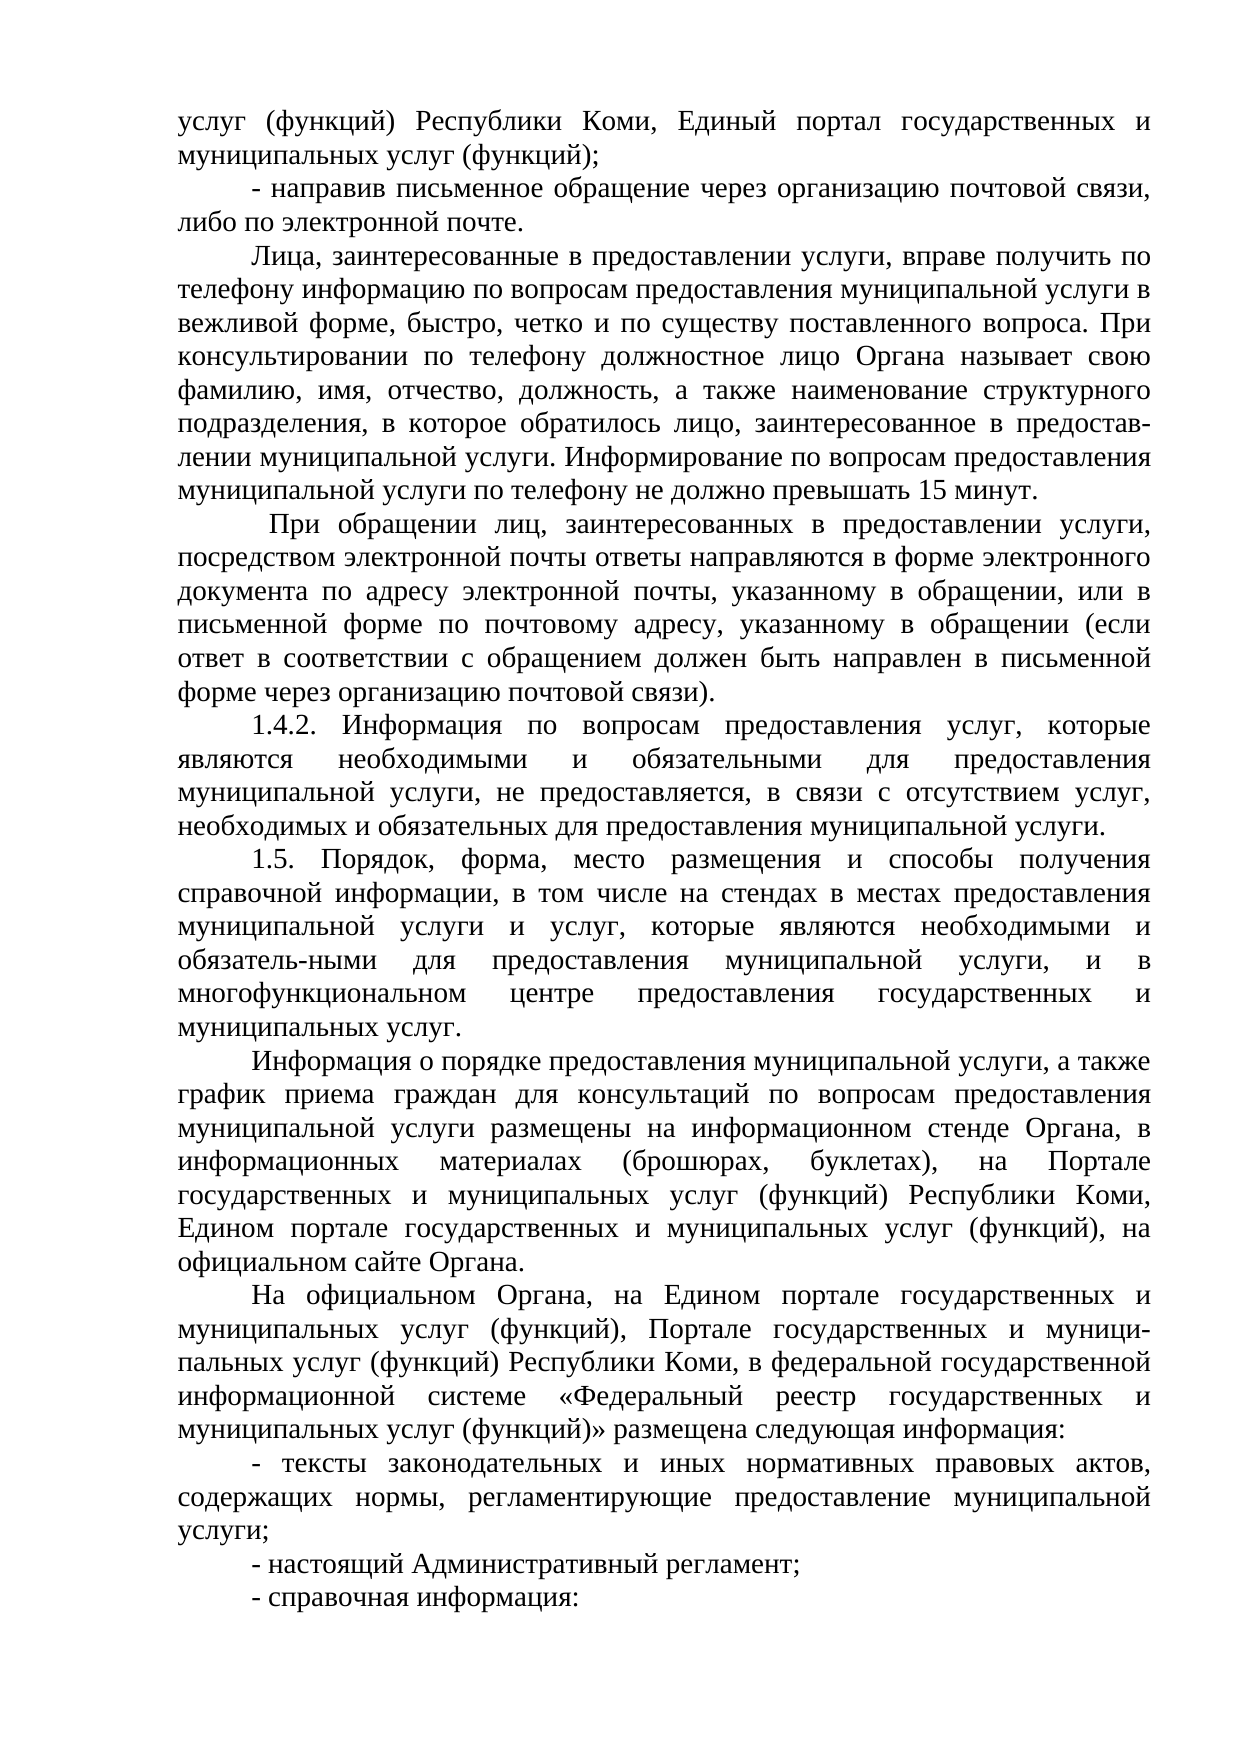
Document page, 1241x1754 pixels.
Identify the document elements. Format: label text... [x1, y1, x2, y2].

text На официальном Органа, на Едином портале государственных и муниципальных услуг (функций), Портале государственных и муници-пальных услуг (функций) Республики Коми, в федеральной государственной информационной системе «Федеральный реестр государственных и муниципальных услуг (функций)» размещена следующая информация: [177, 1277, 1152, 1445]
text - справочная информация: [177, 1579, 1152, 1613]
text Лица, заинтересованные в предоставлении услуги, вправе получить по телефону информацию по вопросам предоставления муниципальной услуги в вежливой форме, быстро, четко и по существу поставленного вопроса. При консультировании по телефону должностное лицо Органа называет свою фамилию, имя, отчество, должность, а также наименование структурного подразделения, в которое обратилось лицо, заинтересованное в предостав-лении муниципальной услуги. Информирование по вопросам предоставления муниципальной услуги по телефону не должно превышать 15 минут. [177, 238, 1152, 506]
text При обращении лиц, заинтересованных в предоставлении услуги, посредством электронной почты ответы направляются в форме электронного документа по адресу электронной почты, указанному в обращении, или в письменной форме по почтовому адресу, указанному в обращении (если ответ в соответствии с обращением должен быть направлен в письменной форме через организацию почтовой связи). [177, 506, 1152, 707]
text Информация о порядке предоставления муниципальной услуги, а также график приема граждан для консультаций по вопросам предоставления муниципальной услуги размещены на информационном стенде Органа, в информационных материалах (брошюрах, буклетах), на Портале государственных и муниципальных услуг (функций) Республики Коми, Едином портале государственных и муниципальных услуг (функций), на официальном сайте Органа. [177, 1043, 1152, 1277]
text - настоящий Административный регламент; [177, 1546, 1152, 1579]
text - направив письменное обращение через организацию почтовой связи, либо по электронной почте. [177, 171, 1152, 238]
text - тексты законодательных и иных нормативных правовых актов, содержащих нормы, регламентирующие предоставление муниципальной услуги; [177, 1445, 1152, 1546]
text 1.5. Порядок, форма, место размещения и способы получения справочной информации, в том числе на стендах в местах предоставления муниципальной услуги и услуг, которые являются необходимыми и обязатель-ными для предоставления муниципальной услуги, и в многофункциональном центре предоставления государственных и муниципальных услуг. [177, 841, 1152, 1043]
text 1.4.2. Информация по вопросам предоставления услуг, которые являются необходимыми и обязательными для предоставления муниципальной услуги, не предоставляется, в связи с отсутствием услуг, необходимых и обязательных для предоставления муниципальной услуги. [177, 707, 1152, 841]
